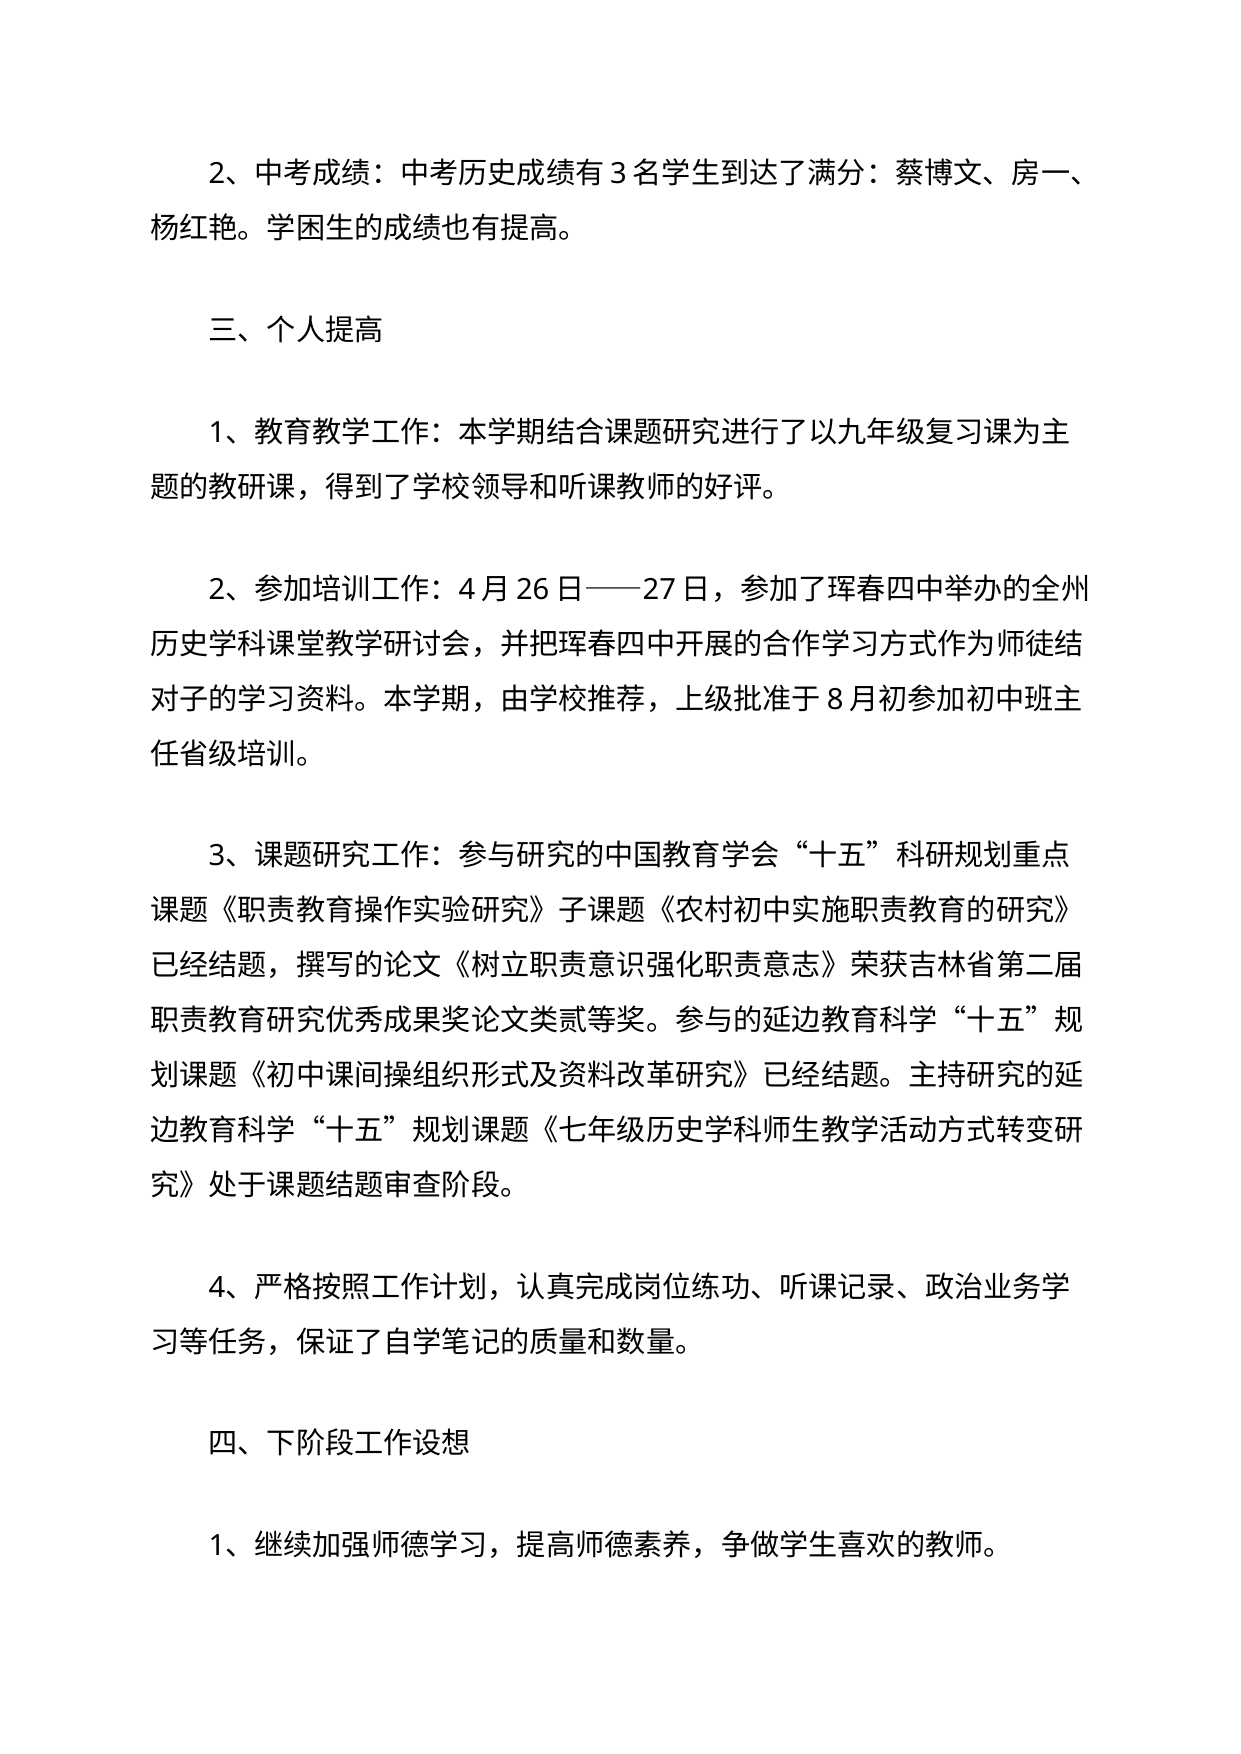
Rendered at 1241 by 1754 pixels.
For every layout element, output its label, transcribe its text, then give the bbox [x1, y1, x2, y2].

text 1、教育教学工作：本学期结合课题研究进行了以九年级复习课为主题的教研课，得到了学校领导和听课教师的好评。 [150, 408, 1090, 506]
text 三、个人提高 [150, 307, 1090, 349]
text 2、参加培训工作：4月26日——27日，参加了珲春四中举办的全州历史学科课堂教学研讨会，并把珲春四中开展的合作学习方式作为师徒结对子的学习资料。本学期，由学校推荐，上级批准于8月初参加初中班主任省级培训。 [150, 565, 1090, 772]
text 2、中考成绩：中考历史成绩有3名学生到达了满分：蔡博文、房一、杨红艳。学困生的成绩也有提高。 [150, 150, 1090, 247]
text 3、课题研究工作：参与研究的中国教育学会“十五”科研规划重点课题《职责教育操作实验研究》子课题《农村初中实施职责教育的研究》已经结题，撰写的论文《树立职责意识强化职责意志》荣获吉林省第二届职责教育研究优秀成果奖论文类贰等奖。参与的延边教育科学“十五”规划课题《初中课间操组织形式及资料改革研究》已经结题。主持研究的延边教育科学“十五”规划课题《七年级历史学科师生教学活动方式转变研究》处于课题结题审查阶段。 [150, 832, 1090, 1204]
text 四、下阶段工作设想 [150, 1420, 1090, 1462]
text 1、继续加强师德学习，提高师德素养，争做学生喜欢的教师。 [150, 1522, 1090, 1564]
text 4、严格按照工作计划，认真完成岗位练功、听课记录、政治业务学习等任务，保证了自学笔记的质量和数量。 [150, 1263, 1090, 1361]
